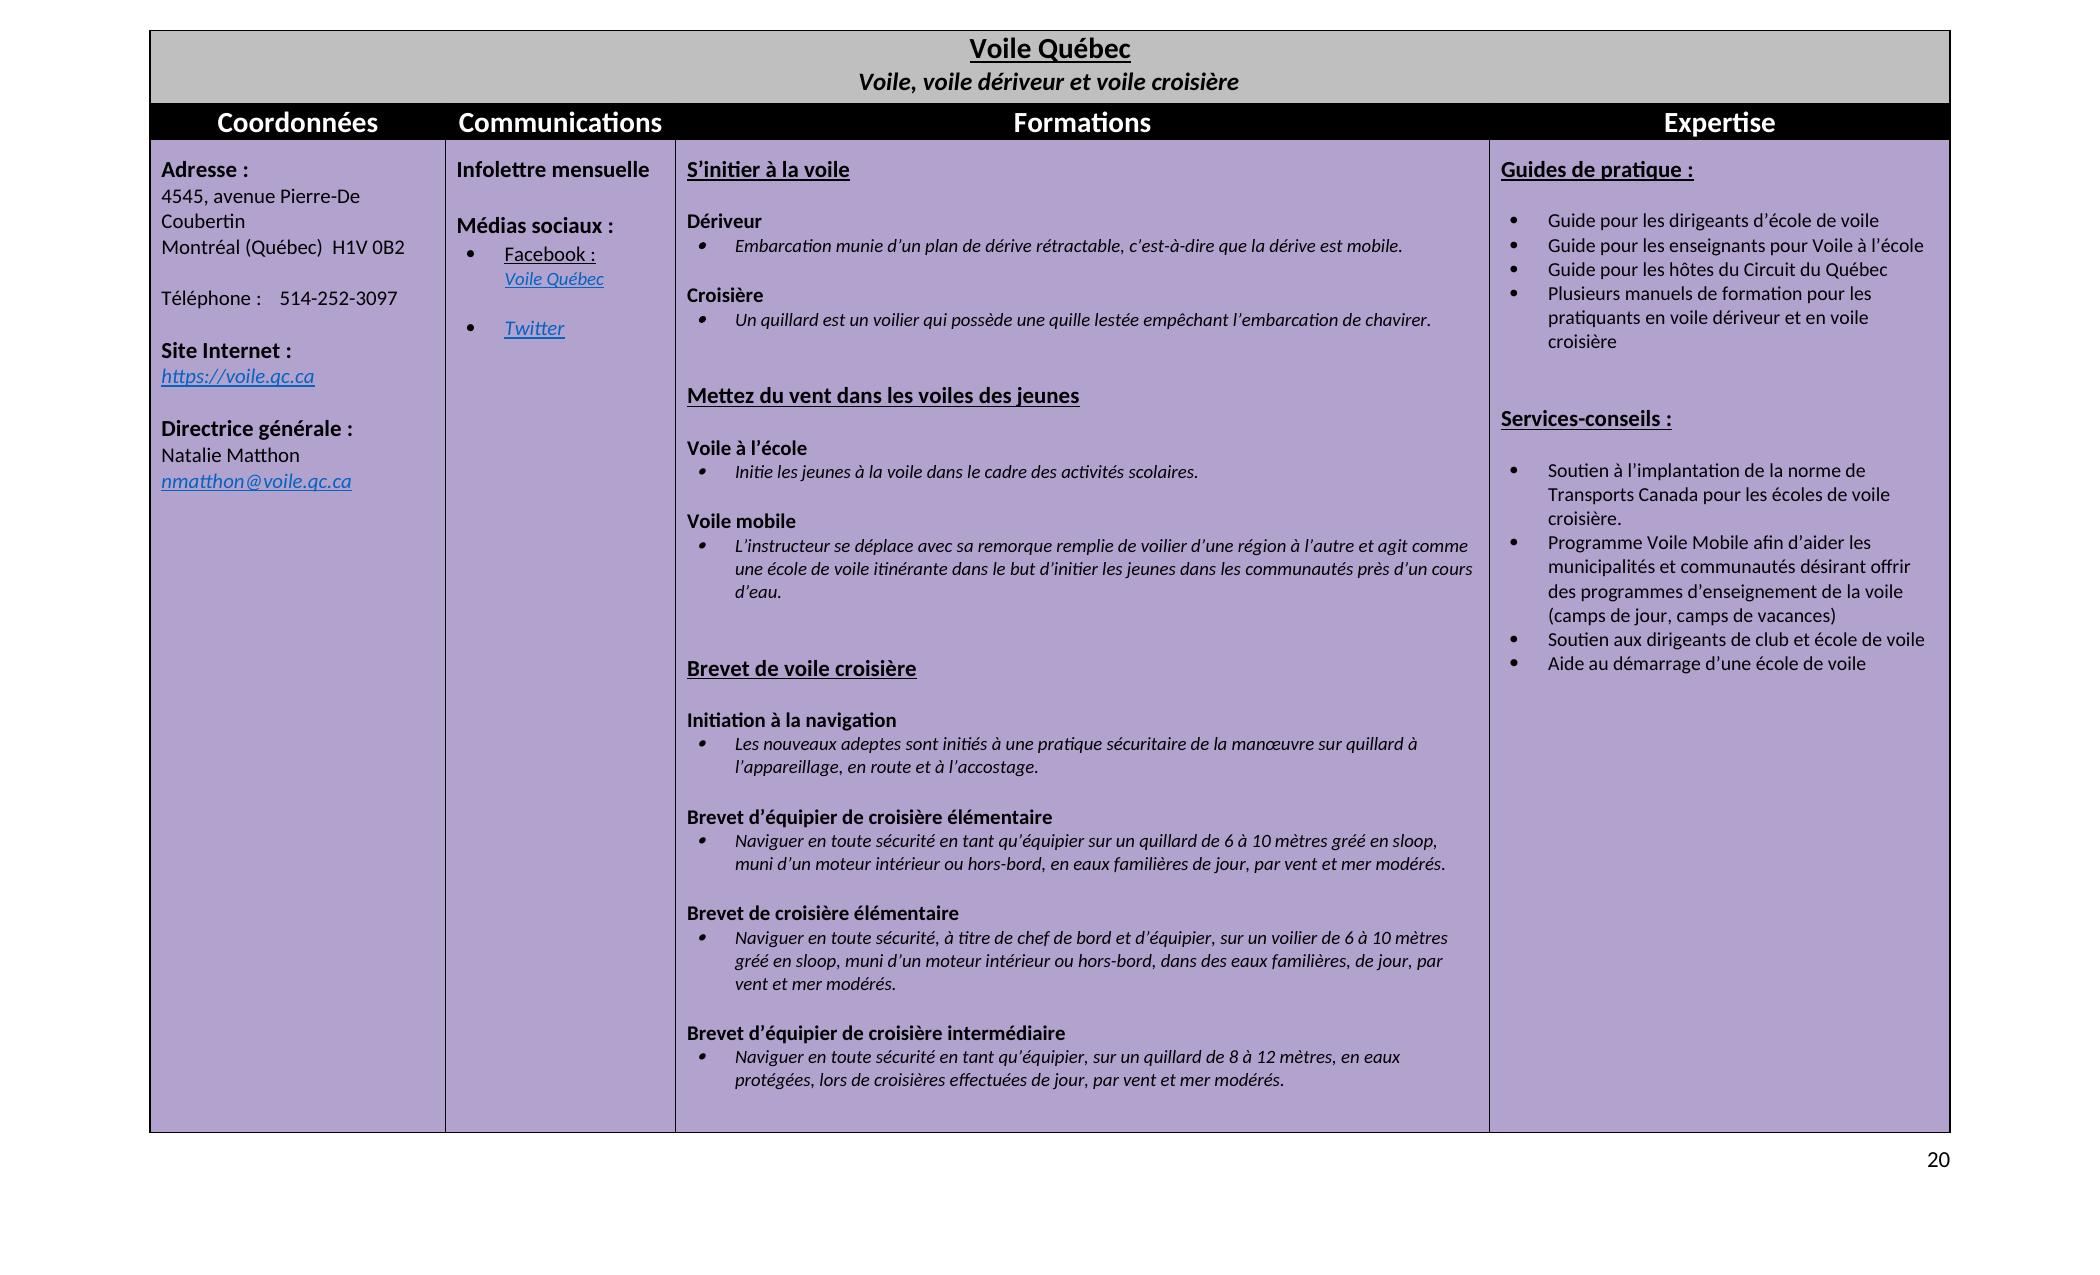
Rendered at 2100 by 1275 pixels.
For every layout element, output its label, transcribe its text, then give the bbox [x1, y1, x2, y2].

table_cell Communications [446, 104, 675, 139]
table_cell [151, 140, 445, 1132]
table_cell Coordonnées [151, 104, 445, 139]
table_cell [676, 140, 1489, 1132]
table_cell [446, 140, 675, 1132]
table_cell Expertise [1490, 104, 1949, 139]
table_cell Formations [676, 104, 1489, 139]
table_header Voile Québec Voile, voile dériveur et voile croisière [151, 31, 1949, 103]
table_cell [1490, 140, 1949, 1132]
